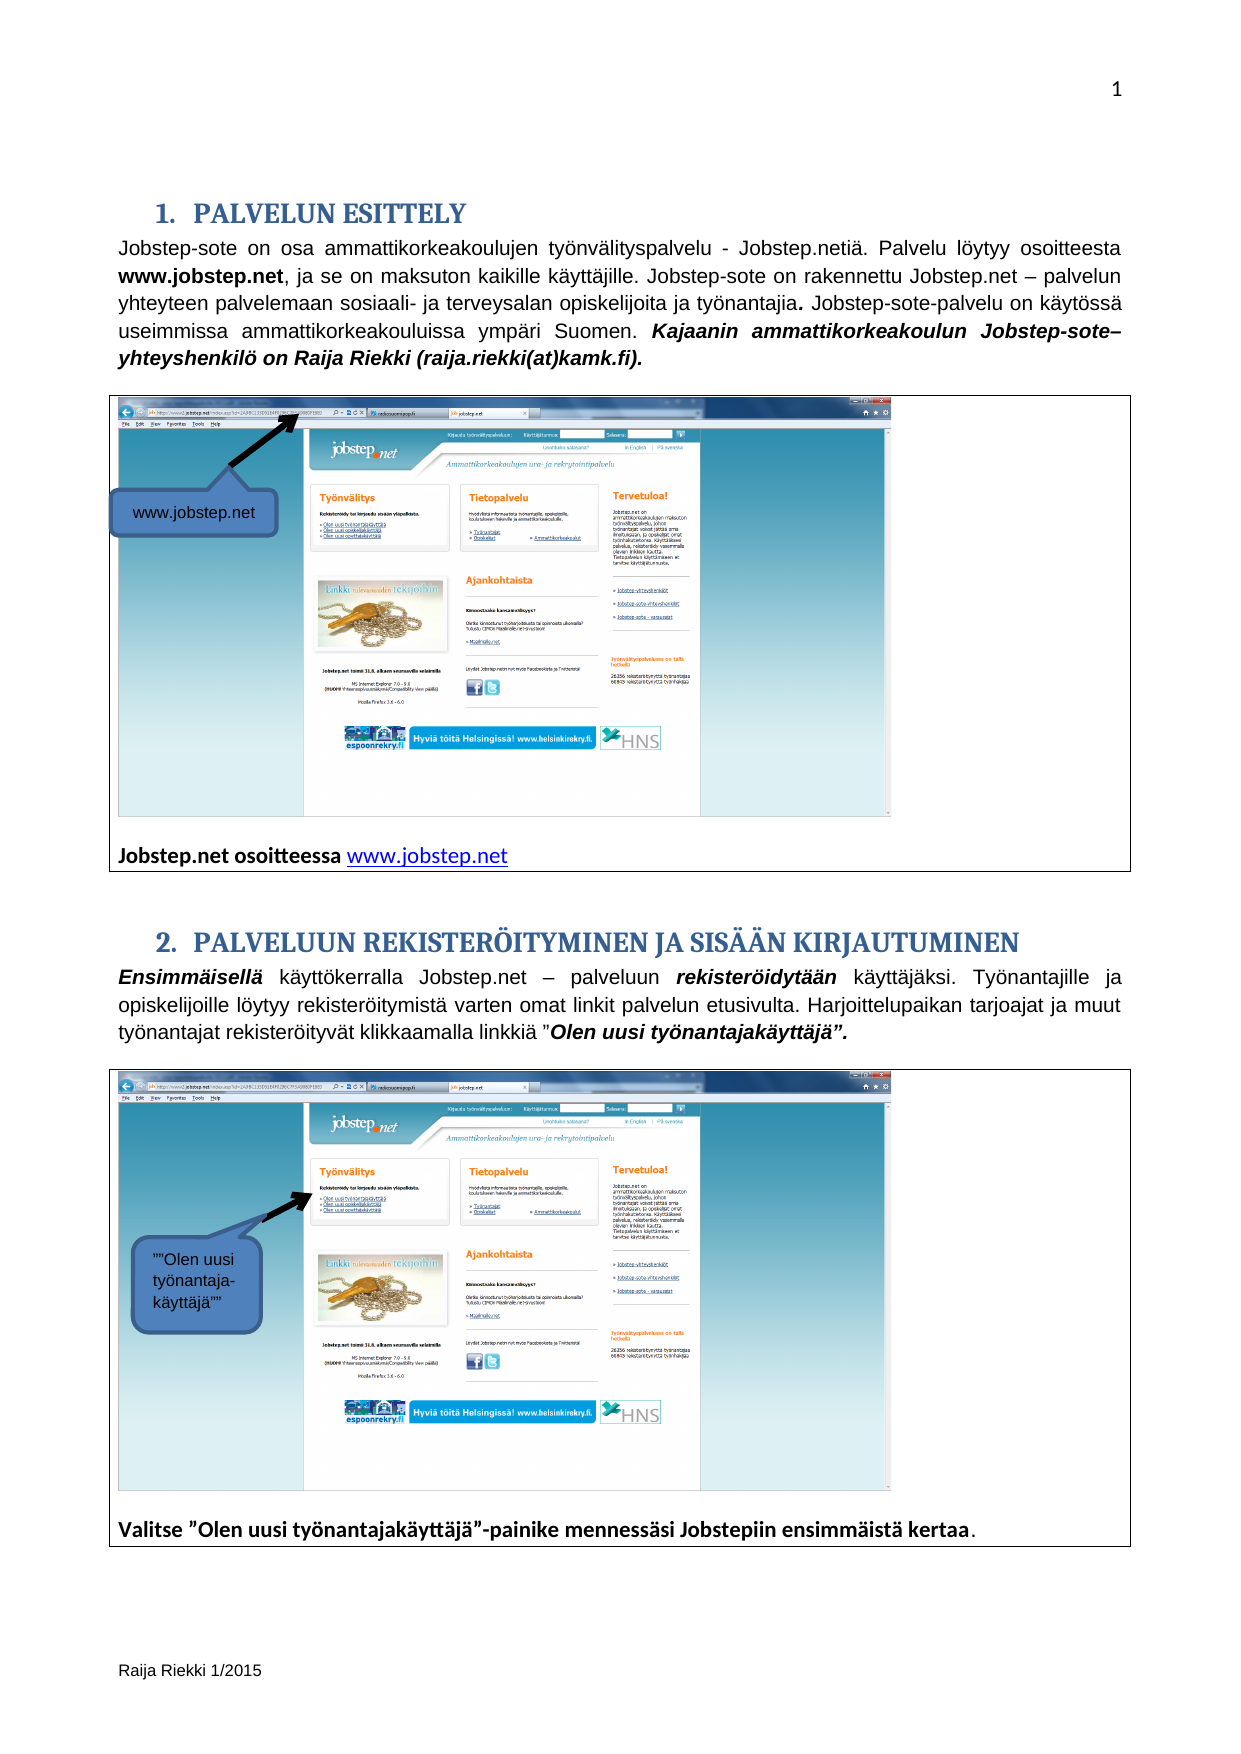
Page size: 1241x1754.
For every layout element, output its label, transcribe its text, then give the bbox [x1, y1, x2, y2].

picture [118, 1071, 892, 1491]
subtitle PALVELUN ESITTELY [156, 198, 1122, 231]
text Jobstep.net osoitteessa www.jobstep.net [110, 838, 1130, 871]
text Jobstep-sote on osa ammattikorkeakoulujen työnvälityspalvelu - Jobstep.netiä. Palvelu löytyy osoitteesta www.jobstep.net, ja se on maksuton kaikille käyttäjille. Jobstep-sote on rakennettu Jobstep.net – palvelun yhteyteen palvelemaan sosiaali- ja terveysalan opiskelijoita ja työnantajia. Jobstep-sote-palvelu on käytössä useimmissa ammattikorkeakouluissa ympäri Suomen. Kajaanin ammattikorkeakoulun Jobstep-sote–yhteyshenkilö on Raija Riekki (raija.riekki(at)kamk.fi). [118, 236, 1122, 370]
subtitle PALVELUUN REKISTERÖITYMINEN JA SISÄÄN KIRJAUTUMINEN [156, 927, 1122, 960]
text Ensimmäisellä käyttökerralla Jobstep.net – palveluun rekisteröidytään käyttäjäksi. Työnantajille ja opiskelijoille löytyy rekisteröitymistä varten omat linkit palvelun etusivulta. Harjoittelupaikan tarjoajat ja muut työnantajat rekisteröityvät klikkaamalla linkkiä ”Olen uusi työnantajakäyttäjä”. [118, 965, 1122, 1044]
text Valitse ”Olen uusi työnantajakäyttäjä”-painike mennessäsi Jobstepiin ensimmäistä kertaa. [110, 1512, 1130, 1546]
picture [118, 397, 892, 817]
